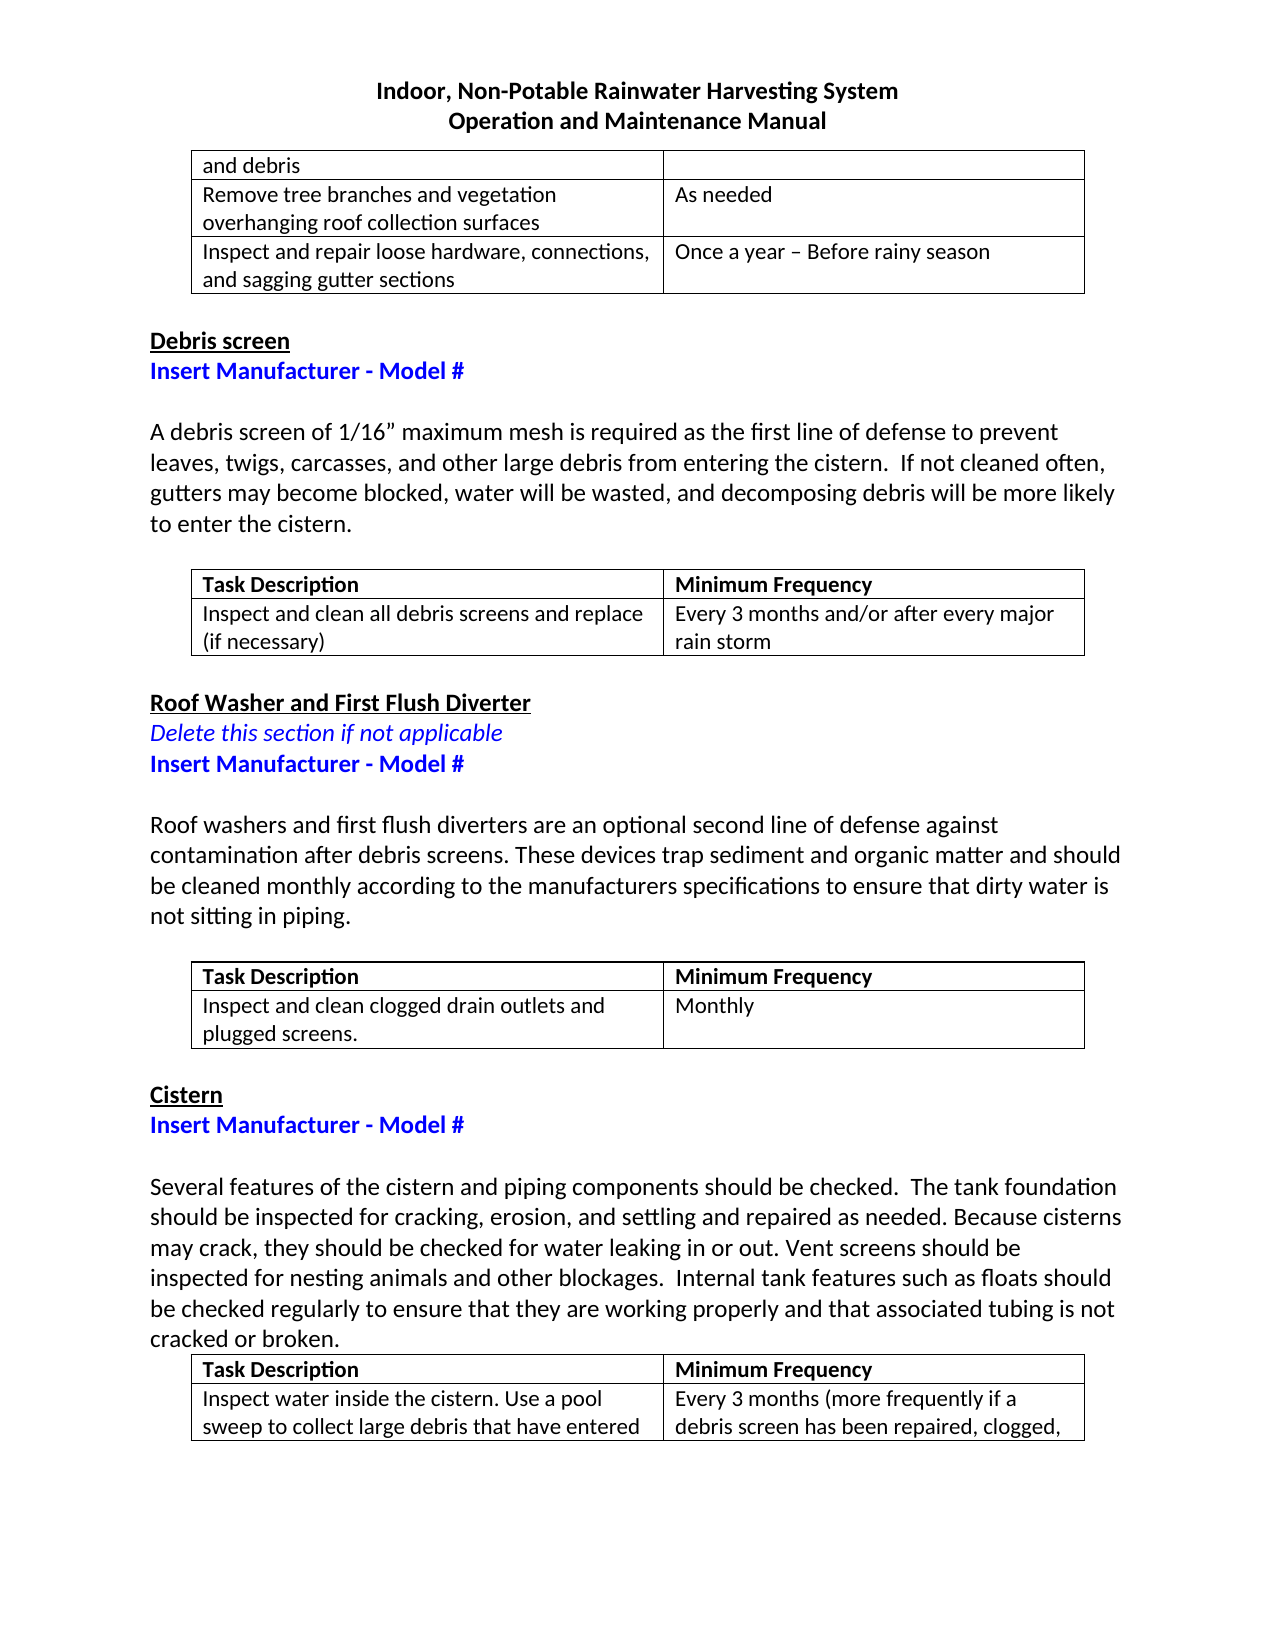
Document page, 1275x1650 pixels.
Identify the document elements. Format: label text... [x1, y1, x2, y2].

table_header Task Description [192, 1355, 663, 1383]
table_header Task Description [192, 570, 663, 598]
table_header Minimum Frequency [664, 570, 1084, 598]
table_header Task Description [192, 963, 663, 990]
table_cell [192, 151, 663, 179]
table_cell Remove tree branches and vegetation overhanging roof collection surfaces [192, 180, 663, 236]
text Debris screen [150, 325, 1125, 355]
table_cell Monthly [664, 991, 1084, 1047]
table_header Minimum Frequency [664, 1355, 1084, 1383]
table_cell Inspect and repair loose hardware, connections, and sagging gutter sections [192, 237, 663, 293]
table_header Minimum Frequency [664, 963, 1084, 990]
table_cell Every 3 months and/or after every major rain storm [664, 599, 1084, 655]
table_cell Inspect and clean clogged drain outlets and plugged screens. [192, 991, 663, 1047]
text Insert Manufacturer - Model # [150, 748, 1125, 778]
text Insert Manufacturer - Model # [150, 355, 1125, 386]
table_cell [192, 1384, 663, 1440]
text Insert Manufacturer - Model # [150, 1109, 1125, 1140]
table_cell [664, 151, 1084, 179]
text Roof Washer and First Flush Diverter [150, 687, 1125, 717]
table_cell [664, 1384, 1084, 1440]
table_cell As needed [664, 180, 1084, 236]
table_cell Once a year – Before rainy season [664, 237, 1084, 293]
table_cell Inspect and clean all debris screens and replace (if necessary) [192, 599, 663, 655]
text Cistern [150, 1079, 1125, 1109]
text Several features of the cistern and piping components should be checked. The tank foundation should be inspected for cracking, erosion, and settling and repaired as needed. Because cisterns may crack, they should be checked for water leaking in or out. Vent screens should be inspected for nesting animals and other blockages. Internal tank features such as floats should be checked regularly to ensure that they are working properly and that associated tubing is not cracked or broken. [150, 1171, 1125, 1354]
text A debris screen of 1/16” maximum mesh is required as the first line of defense to prevent leaves, twigs, carcasses, and other large debris from entering the cistern. If not cleaned often, gutters may become blocked, water will be wasted, and decomposing debris will be more likely to enter the cistern. [150, 416, 1125, 538]
text Delete this section if not applicable [150, 717, 1125, 748]
text Roof washers and first flush diverters are an optional second line of defense against contamination after debris screens. These devices trap sediment and organic matter and should be cleaned monthly according to the manufacturers specifications to ensure that dirty water is not sitting in piping. [150, 809, 1125, 931]
